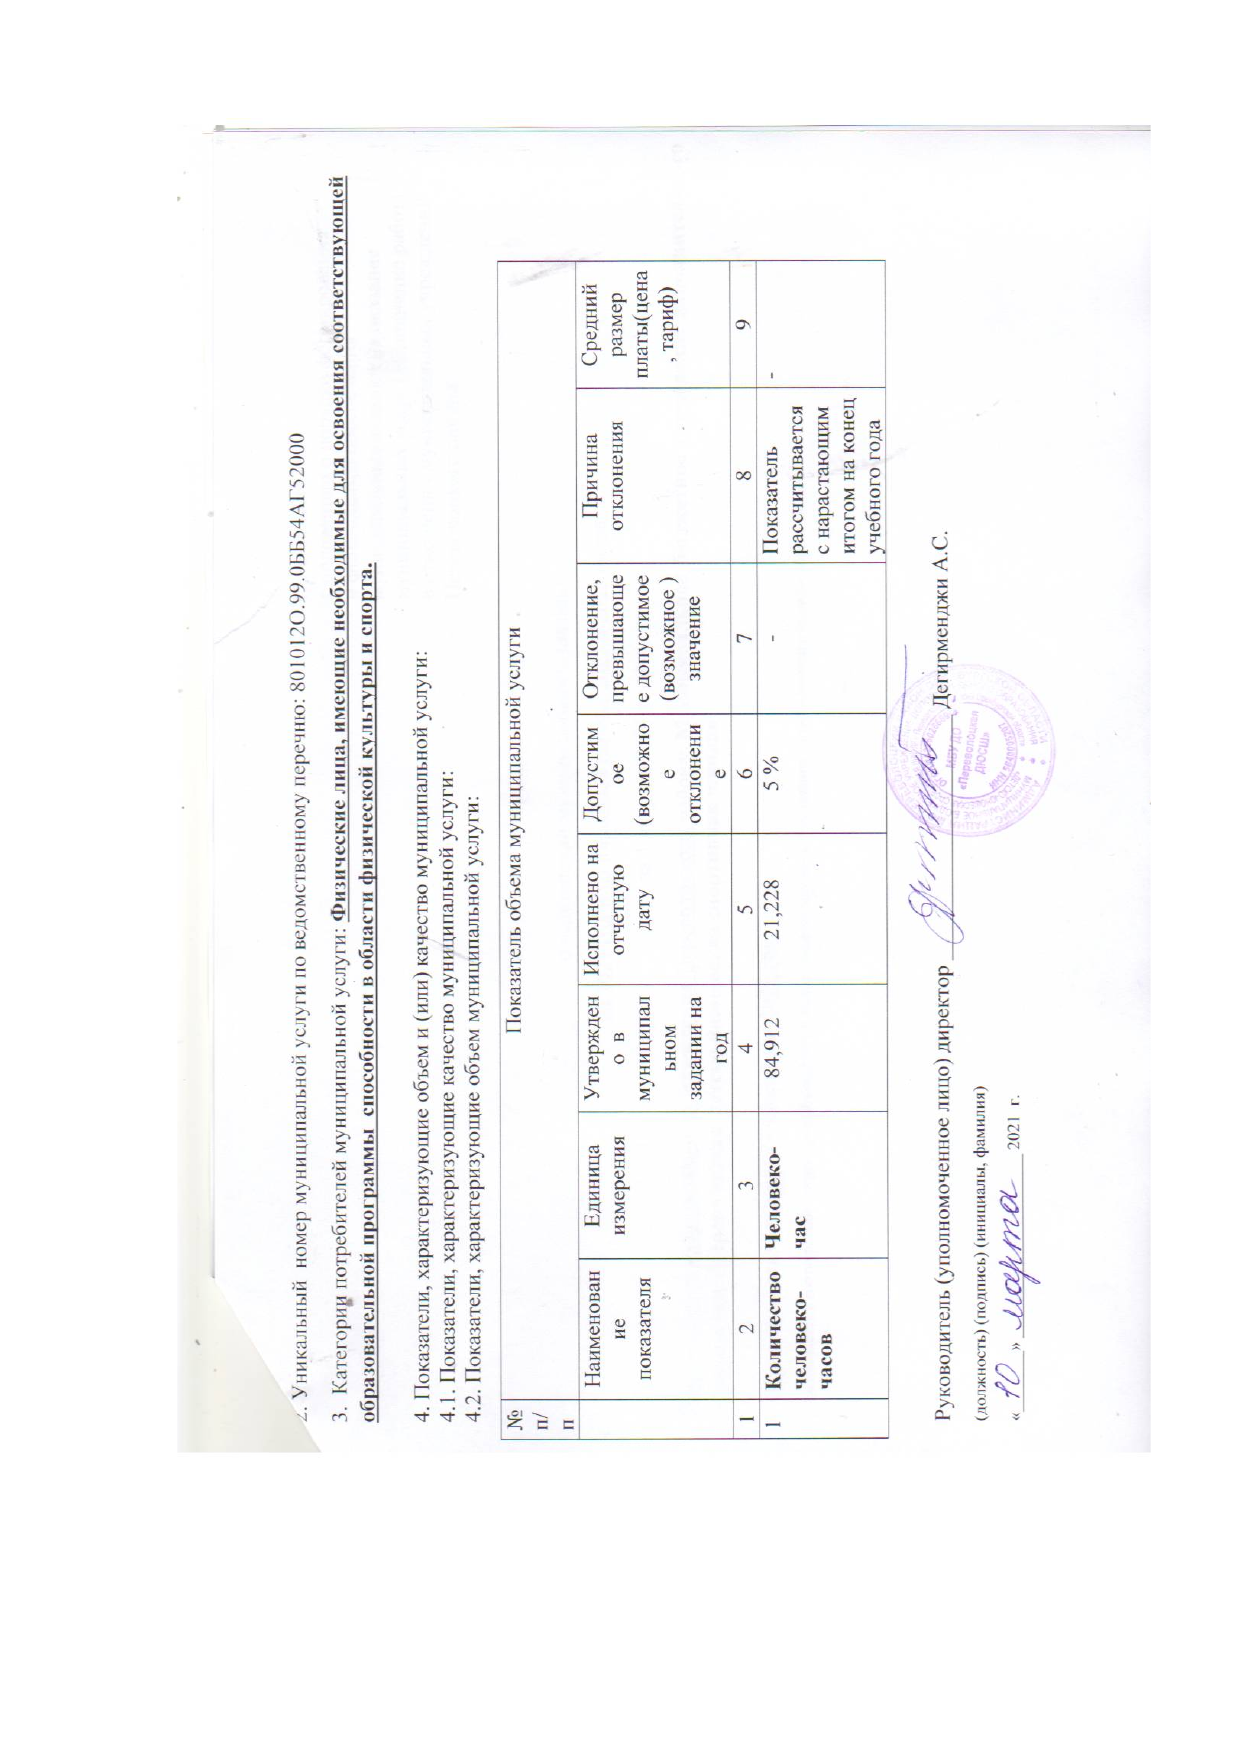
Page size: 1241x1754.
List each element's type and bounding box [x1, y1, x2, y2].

picture [177, 118, 1151, 1459]
